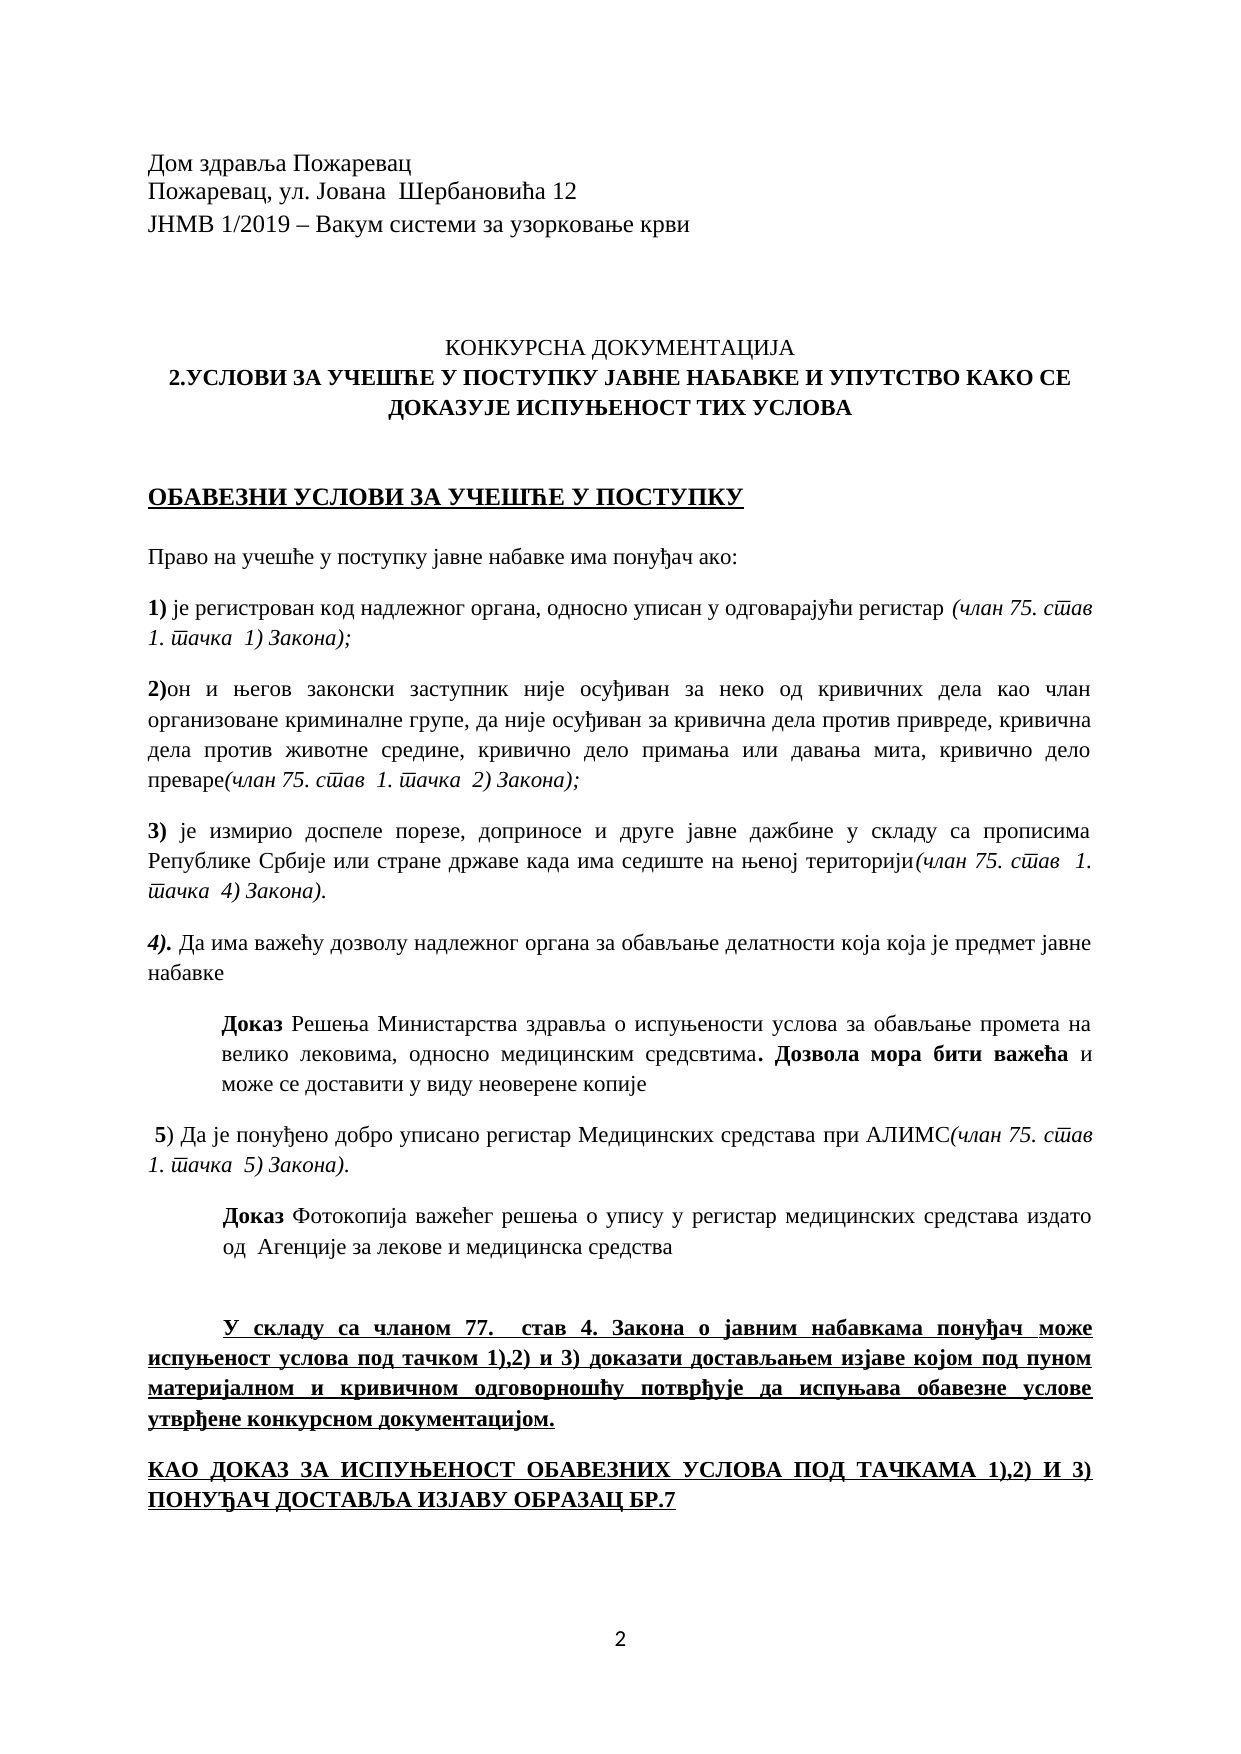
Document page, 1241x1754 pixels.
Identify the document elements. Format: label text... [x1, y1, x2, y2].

text 4). Да има важећу дозволу надлежног органа за обављање делатности која која је предмет јавне набавке [148, 928, 1093, 985]
text 3) је измирио доспеле порезе, доприносе и друге јавне дажбине у складу са прописима Републике Србије или стране државе када има седиште на њеној територији(члан 75. став 1. тачка 4) Закона). [148, 817, 1093, 904]
text ЈНМВ 1/2019 – Вакум системи за узорковање крви [148, 209, 1092, 238]
text КАО ДОКАЗ ЗА ИСПУЊЕНОСТ ОБАВЕЗНИХ УСЛОВА ПОД ТАЧКАМА 1),2) И 3) ПОНУЂАЧ ДОСТАВЉА ИЗЈАВУ ОБРАЗАЦ БР.7 [148, 1480, 1092, 1512]
text Право на учешће у поступку јавне набавке има понуђач ако: [148, 543, 1092, 569]
text Доказ Фотокопија важећег решења о упису у регистар медицинских средстава издато од Агенције за лекове и медицинска средства [223, 1202, 1092, 1259]
text У складу са чланом 77. став 4. Закона о јавним набавкама понуђач може испуњеност услова под тачком 1),2) и 3) доказати достављањем изјаве којом под пуном материјалном и кривичном одговорношћу потврђује да испуњава обавезне услове утврђене конкурсном документацијом. [148, 1314, 1092, 1367]
text У складу са чланом 77. став 4. Закона о јавним набавкама понуђач може испуњеност услова под тачком 1),2) и 3) доказати достављањем изјаве којом под пуном материјалном и кривичном одговорношћу потврђује да испуњава обавезне услове утврђене конкурсном документацијом. [148, 1399, 1092, 1431]
text У складу са чланом 77. став 4. Закона о јавним набавкама понуђач може испуњеност услова под тачком 1),2) и 3) доказати достављањем изјаве којом под пуном материјалном и кривичном одговорношћу потврђује да испуњава обавезне услове утврђене конкурсном документацијом. [148, 1368, 1092, 1397]
text Доказ Решењa Министарства здравља о испуњености услова за обављање промета на велико лековима, односно медицинским средсвтима. Дозвола мора бити важећа и може се доставити у виду неоверене копије [221, 1010, 1093, 1097]
text 2)он и његов законски заступник није осуђиван за неко од кривичних дела као члан организоване криминалне групе, да није осуђиван за кривична дела против привреде, кривична дела против животне средине, кривично дело примања или давања мита, кривично дело преваре(члан 75. став 1. тачка 2) Закона); [148, 675, 1093, 792]
list ОБАВЕЗНИ УСЛОВИ ЗА УЧЕШЋЕ У ПОСТУПКУ [148, 482, 1092, 511]
text КАО ДОКАЗ ЗА ИСПУЊЕНОСТ ОБАВЕЗНИХ УСЛОВА ПОД ТАЧКАМА 1),2) И 3) ПОНУЂАЧ ДОСТАВЉА ИЗЈАВУ ОБРАЗАЦ БР.7 [148, 1456, 1092, 1479]
text 5) Да је понуђено добро уписано регистар Медицинских средстава при АЛИМС(члан 75. став 1. тачка 5) Закона). [148, 1121, 1093, 1178]
text КОНКУРСНА ДОКУМЕНТАЦИЈА [148, 334, 1092, 360]
text Пожаревац, ул. Јована Шербановића 12 [148, 176, 1092, 205]
text 1) је регистрован код надлежног органа, односно уписан у одговарајући регистар (члан 75. став 1. тачка 1) Закона); [148, 594, 1092, 651]
text 2.УСЛОВИ ЗА УЧЕШЋЕ У ПОСТУПКУ ЈАВНЕ НАБАВКЕ И УПУТСТВО КАКО СЕ ДОКАЗУЈЕ ИСПУЊЕНОСТ ТИХ УСЛОВА [148, 364, 1092, 421]
text Дом здравља Пожаревац [148, 148, 1092, 176]
